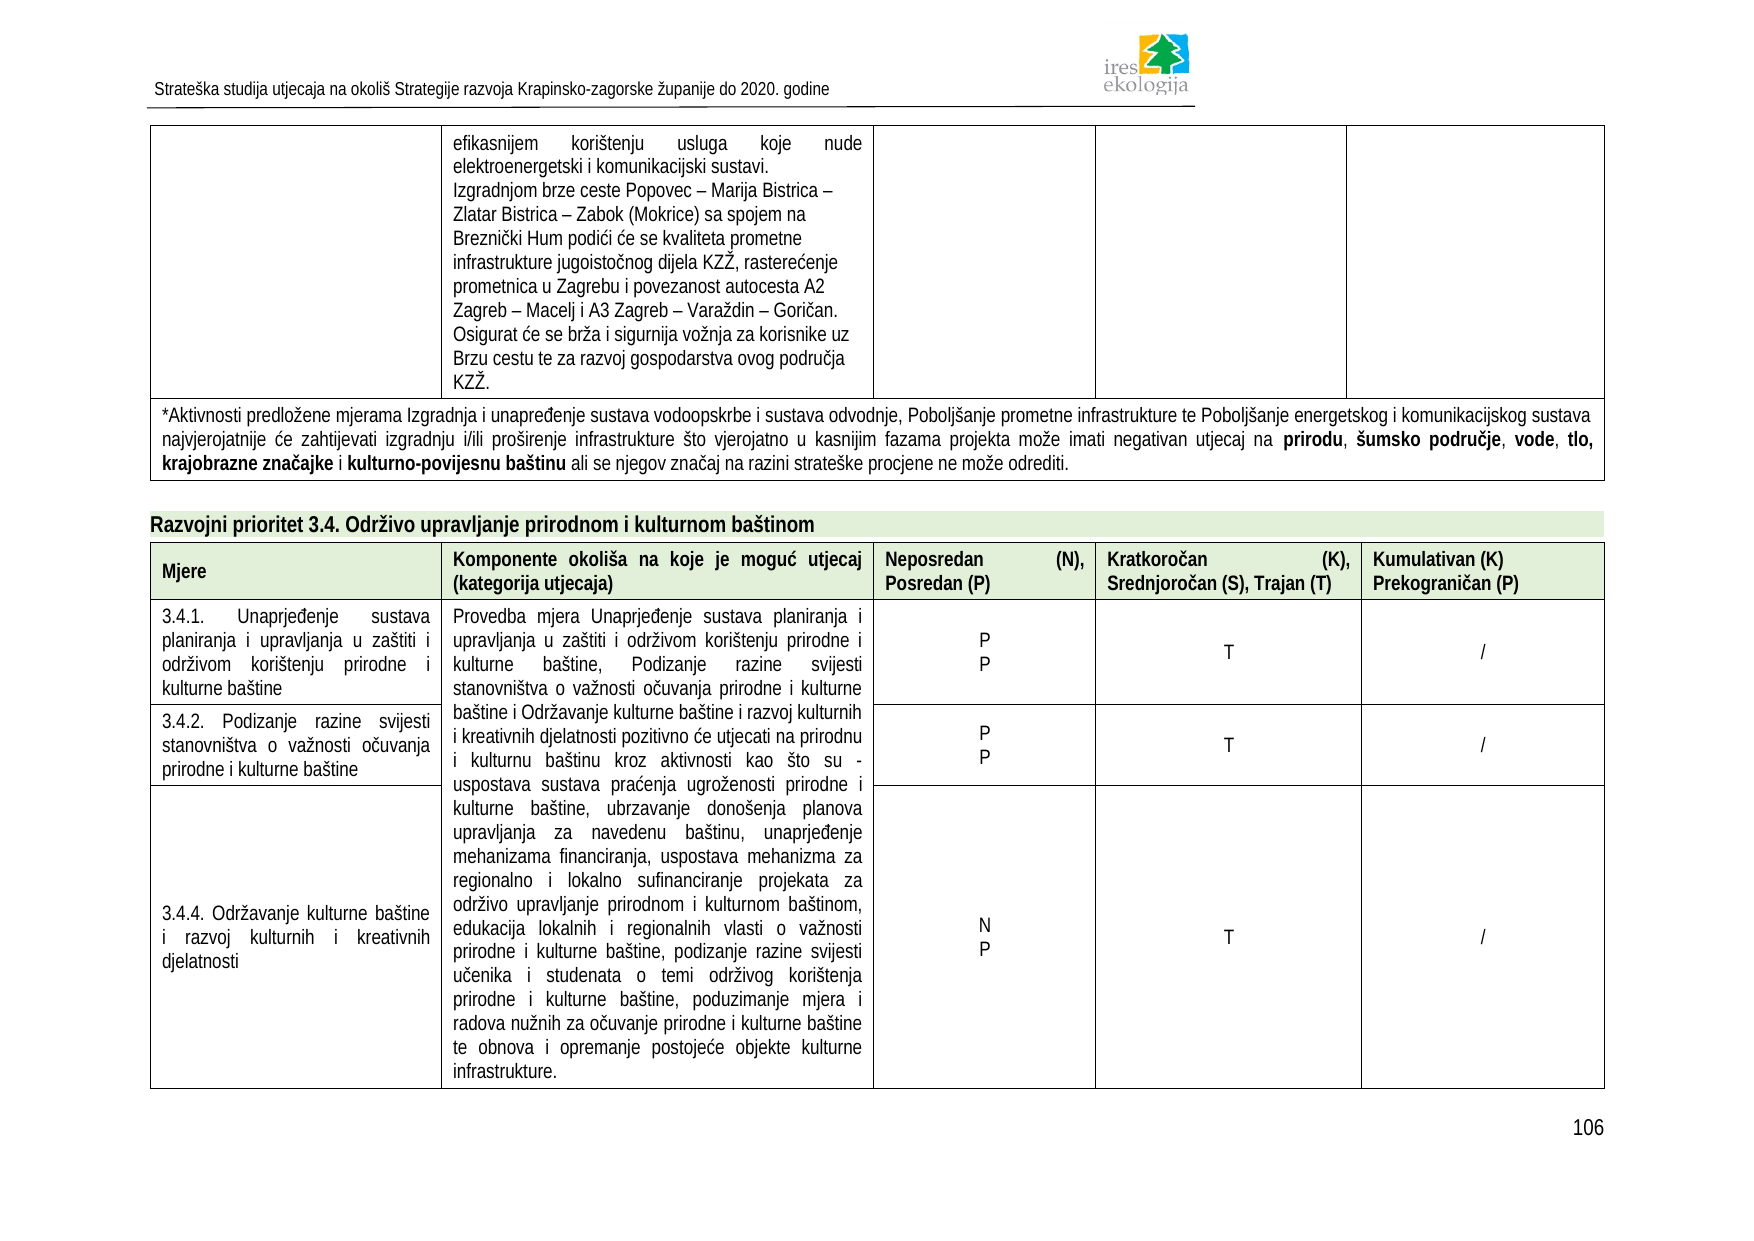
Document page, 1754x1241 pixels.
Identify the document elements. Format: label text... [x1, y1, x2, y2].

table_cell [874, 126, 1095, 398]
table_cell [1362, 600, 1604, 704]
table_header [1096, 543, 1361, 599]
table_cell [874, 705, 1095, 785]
text Razvojni prioritet 3.4. Održivo upravljanje prirodnom i kulturnom baštinom [150, 511, 1604, 537]
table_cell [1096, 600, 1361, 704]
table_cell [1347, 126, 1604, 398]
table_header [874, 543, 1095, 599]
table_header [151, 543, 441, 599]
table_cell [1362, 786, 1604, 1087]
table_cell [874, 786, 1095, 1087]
picture [1099, 22, 1190, 94]
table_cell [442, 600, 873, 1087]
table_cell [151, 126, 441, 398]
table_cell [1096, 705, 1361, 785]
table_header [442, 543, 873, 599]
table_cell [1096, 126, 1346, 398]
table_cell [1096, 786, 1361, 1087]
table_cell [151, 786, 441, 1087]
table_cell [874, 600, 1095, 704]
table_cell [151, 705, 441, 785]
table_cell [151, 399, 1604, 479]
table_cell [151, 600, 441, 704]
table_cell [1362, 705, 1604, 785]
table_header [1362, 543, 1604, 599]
